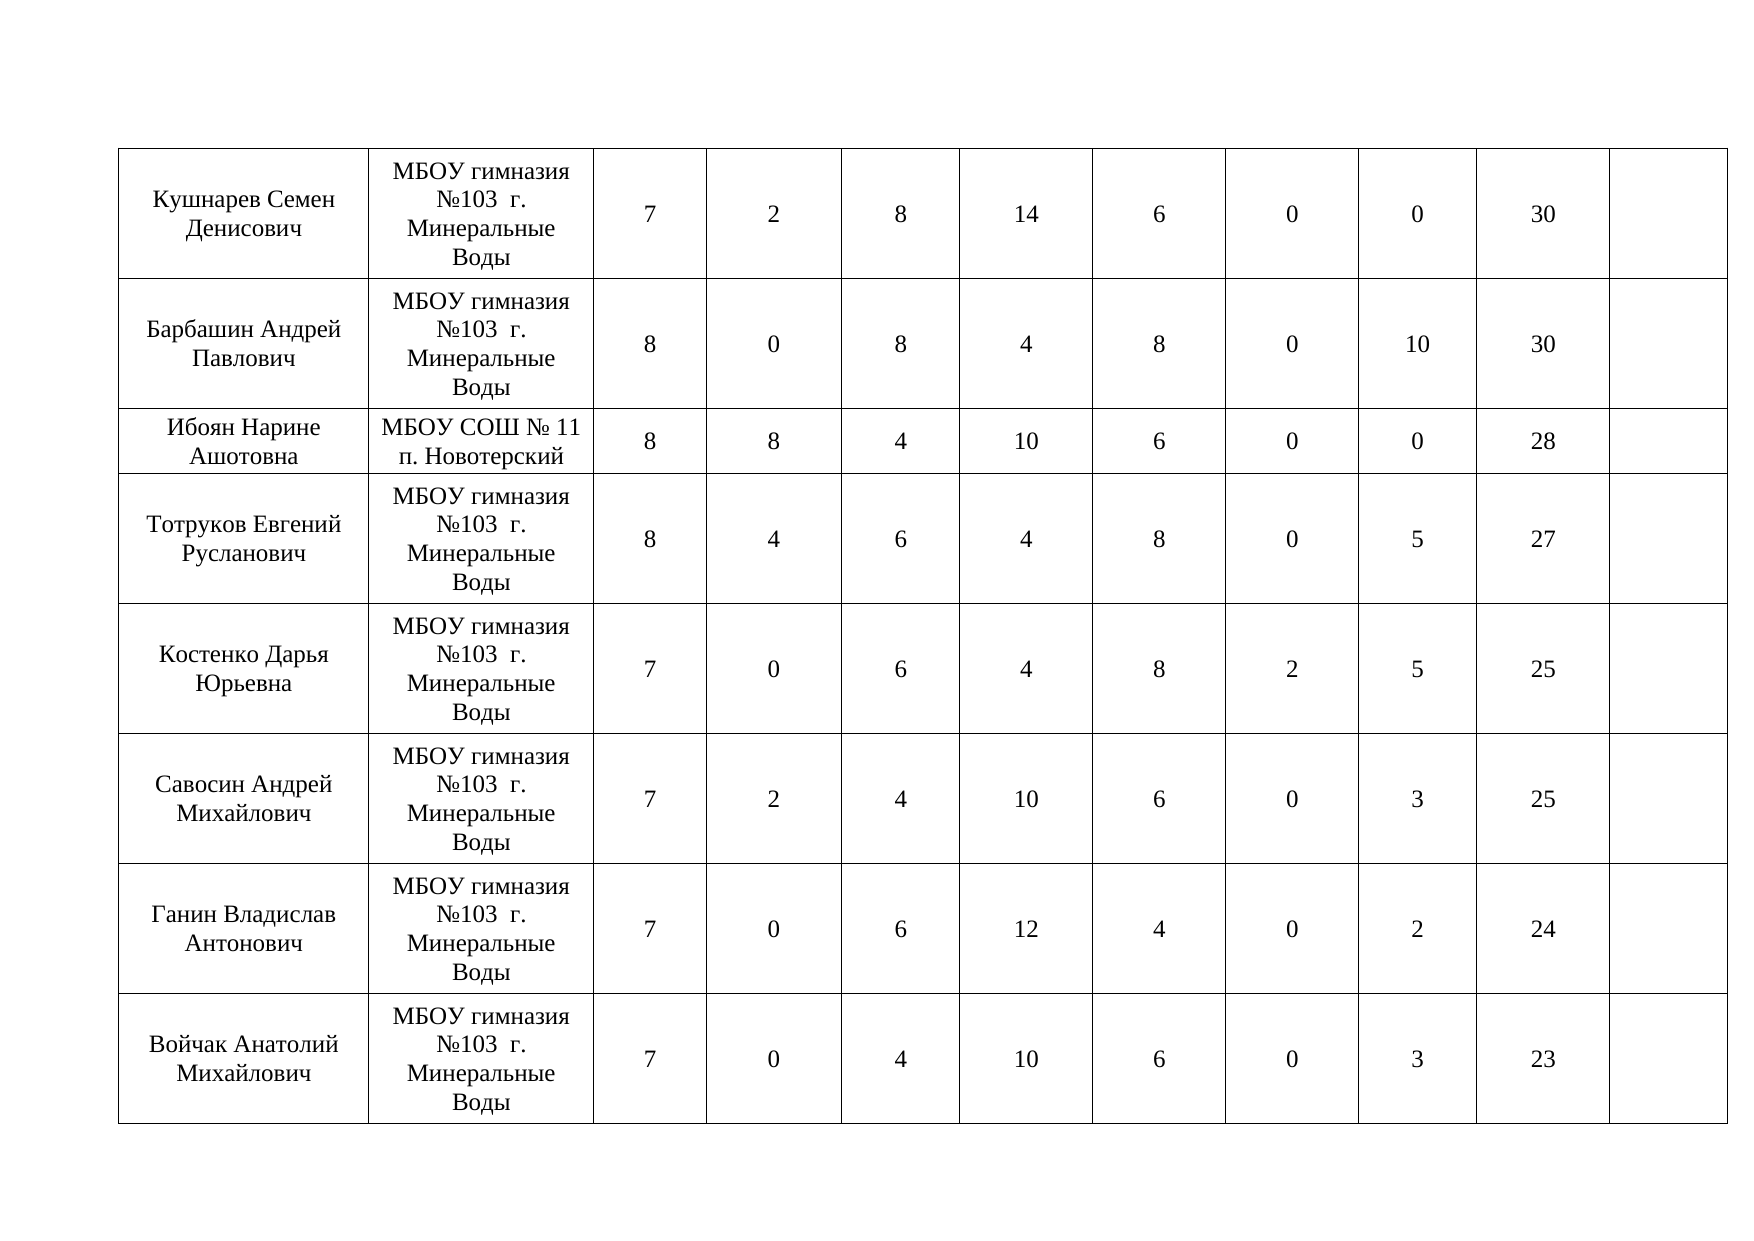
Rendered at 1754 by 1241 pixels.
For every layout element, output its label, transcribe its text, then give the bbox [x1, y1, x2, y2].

table_cell 30 [1477, 149, 1609, 278]
table_cell 10 [960, 409, 1092, 473]
table_cell 27 [1477, 474, 1609, 603]
table_cell 10 [960, 734, 1092, 863]
table_cell Савосин Андрей Михайлович [119, 734, 368, 863]
table_cell 4 [842, 734, 959, 863]
table_cell [1610, 149, 1727, 278]
table_cell 0 [1359, 149, 1476, 278]
table_cell 8 [842, 149, 959, 278]
table_cell 8 [842, 279, 959, 408]
table_cell 4 [960, 604, 1092, 733]
table_cell 6 [1093, 149, 1225, 278]
table_cell 8 [707, 409, 841, 473]
table_cell 24 [1477, 864, 1609, 993]
table_cell Войчак Анатолий Михайлович [119, 994, 368, 1123]
table_cell МБОУ гимназия №103 г. Минеральные Воды [369, 734, 593, 863]
table_cell 7 [594, 864, 706, 993]
table_cell 10 [1359, 279, 1476, 408]
table_cell 6 [842, 474, 959, 603]
table_cell 0 [1226, 994, 1358, 1123]
table_cell Барбашин Андрей Павлович [119, 279, 368, 408]
table_cell 28 [1477, 409, 1609, 473]
table_cell [1610, 279, 1727, 408]
table_cell 2 [707, 734, 841, 863]
table_cell 4 [960, 474, 1092, 603]
table_cell [1610, 994, 1727, 1123]
table_cell 0 [707, 994, 841, 1123]
table_cell 6 [1093, 734, 1225, 863]
table_cell 0 [1226, 149, 1358, 278]
table_cell 2 [1226, 604, 1358, 733]
table_cell 0 [1226, 474, 1358, 603]
table_cell 0 [707, 279, 841, 408]
table_cell 4 [960, 279, 1092, 408]
table_cell 8 [594, 409, 706, 473]
table_cell [1610, 604, 1727, 733]
table_cell 14 [960, 149, 1092, 278]
table_cell Тотруков Евгений Русланович [119, 474, 368, 603]
table_cell 25 [1477, 734, 1609, 863]
table_cell МБОУ СОШ № 11 п. Новотерский [369, 409, 593, 473]
table_cell МБОУ гимназия №103 г. Минеральные Воды [369, 474, 593, 603]
table_cell 0 [1226, 734, 1358, 863]
table_cell 23 [1477, 994, 1609, 1123]
table_cell 0 [1359, 409, 1476, 473]
table_cell 8 [1093, 604, 1225, 733]
table_cell 5 [1359, 474, 1476, 603]
table_cell 0 [1226, 864, 1358, 993]
table_cell 4 [707, 474, 841, 603]
table_cell 10 [960, 994, 1092, 1123]
table_cell [1610, 474, 1727, 603]
table_cell 2 [707, 149, 841, 278]
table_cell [369, 149, 593, 278]
table_cell 4 [1093, 864, 1225, 993]
table_cell 3 [1359, 734, 1476, 863]
table_cell 0 [707, 604, 841, 733]
table_cell 12 [960, 864, 1092, 993]
table_cell 6 [842, 604, 959, 733]
table_cell 7 [594, 734, 706, 863]
table_cell 4 [842, 409, 959, 473]
table_cell 0 [707, 864, 841, 993]
table_cell 7 [594, 149, 706, 278]
table_cell 0 [1226, 279, 1358, 408]
table_cell 6 [1093, 409, 1225, 473]
table_cell МБОУ гимназия №103 г. Минеральные Воды [369, 864, 593, 993]
table_cell 7 [594, 994, 706, 1123]
table_cell 7 [594, 604, 706, 733]
table_cell 8 [594, 279, 706, 408]
table_cell 5 [1359, 604, 1476, 733]
table_cell 4 [842, 994, 959, 1123]
table_cell Ибоян Нарине Ашотовна [119, 409, 368, 473]
table_cell 6 [1093, 994, 1225, 1123]
table_cell 0 [1226, 409, 1358, 473]
table_cell 6 [842, 864, 959, 993]
table_cell [1610, 864, 1727, 993]
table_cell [369, 994, 593, 1123]
table_cell Кушнарев Семен Денисович [119, 149, 368, 278]
table_cell 25 [1477, 604, 1609, 733]
table_cell 30 [1477, 279, 1609, 408]
table_cell 8 [594, 474, 706, 603]
table_cell 8 [1093, 474, 1225, 603]
table_cell 3 [1359, 994, 1476, 1123]
table_cell 8 [1093, 279, 1225, 408]
table_cell [1610, 734, 1727, 863]
table_cell 2 [1359, 864, 1476, 993]
table_cell Костенко Дарья Юрьевна [119, 604, 368, 733]
table_cell МБОУ гимназия №103 г. Минеральные Воды [369, 604, 593, 733]
table_cell Ганин Владислав Антонович [119, 864, 368, 993]
table_cell МБОУ гимназия №103 г. Минеральные Воды [369, 279, 593, 408]
table_cell [1610, 409, 1727, 473]
